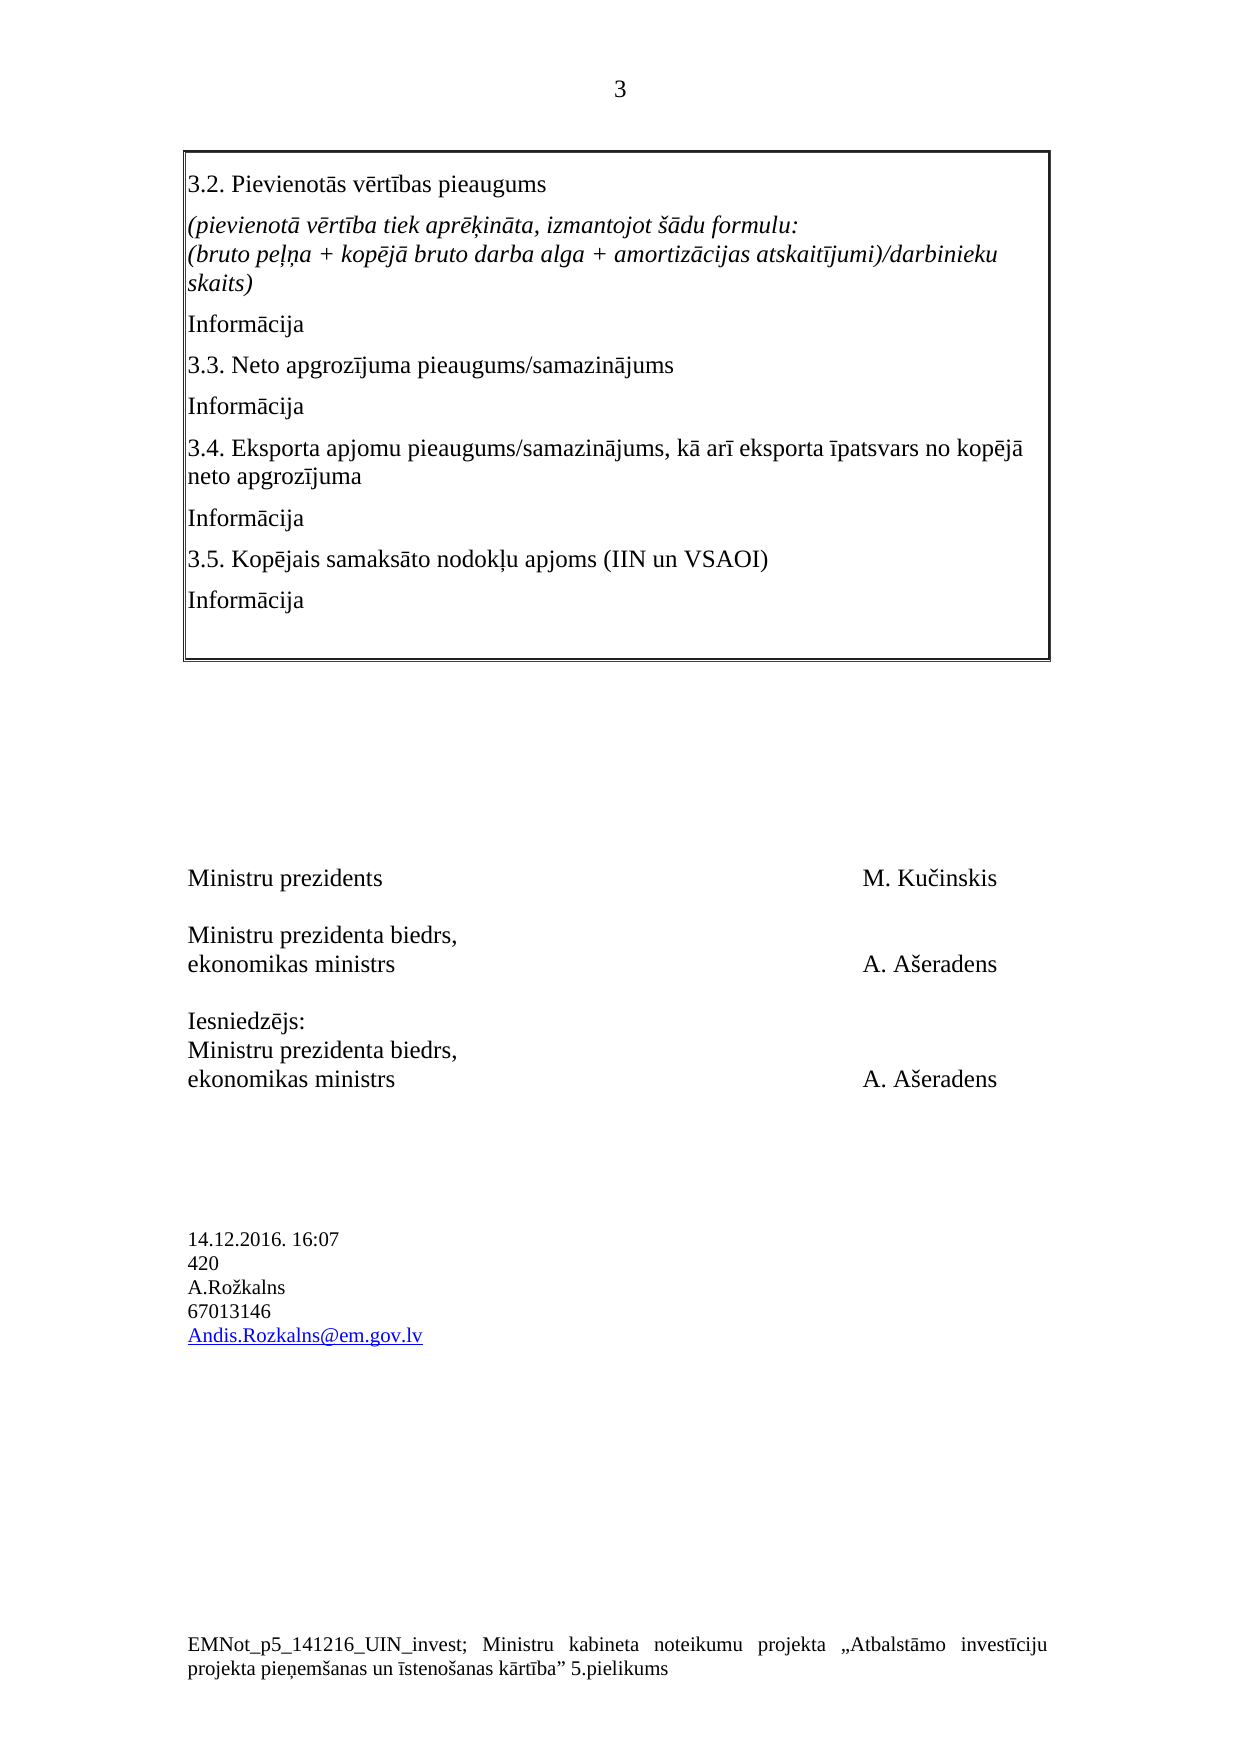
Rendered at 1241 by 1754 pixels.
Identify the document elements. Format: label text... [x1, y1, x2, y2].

text Ministru prezidenta biedrs, [187, 920, 1053, 949]
text A.Rožkalns [187, 1275, 1053, 1299]
text ekonomikas ministrs A. Ašeradens [187, 949, 1053, 978]
text 67013146 [187, 1299, 1053, 1323]
text 420 [187, 1251, 1053, 1275]
text ekonomikas ministrs A. Ašeradens [187, 1064, 1053, 1093]
text Andis.Rozkalns@em.gov.lv [187, 1323, 1053, 1347]
text 14.12.2016. 16:07 [187, 1227, 1053, 1251]
text Ministru prezidents M. Kučinskis [187, 863, 1053, 891]
text Ministru prezidenta biedrs, [187, 1035, 1053, 1064]
text Iesniedzējs: [187, 1006, 1053, 1035]
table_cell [186, 153, 1048, 658]
